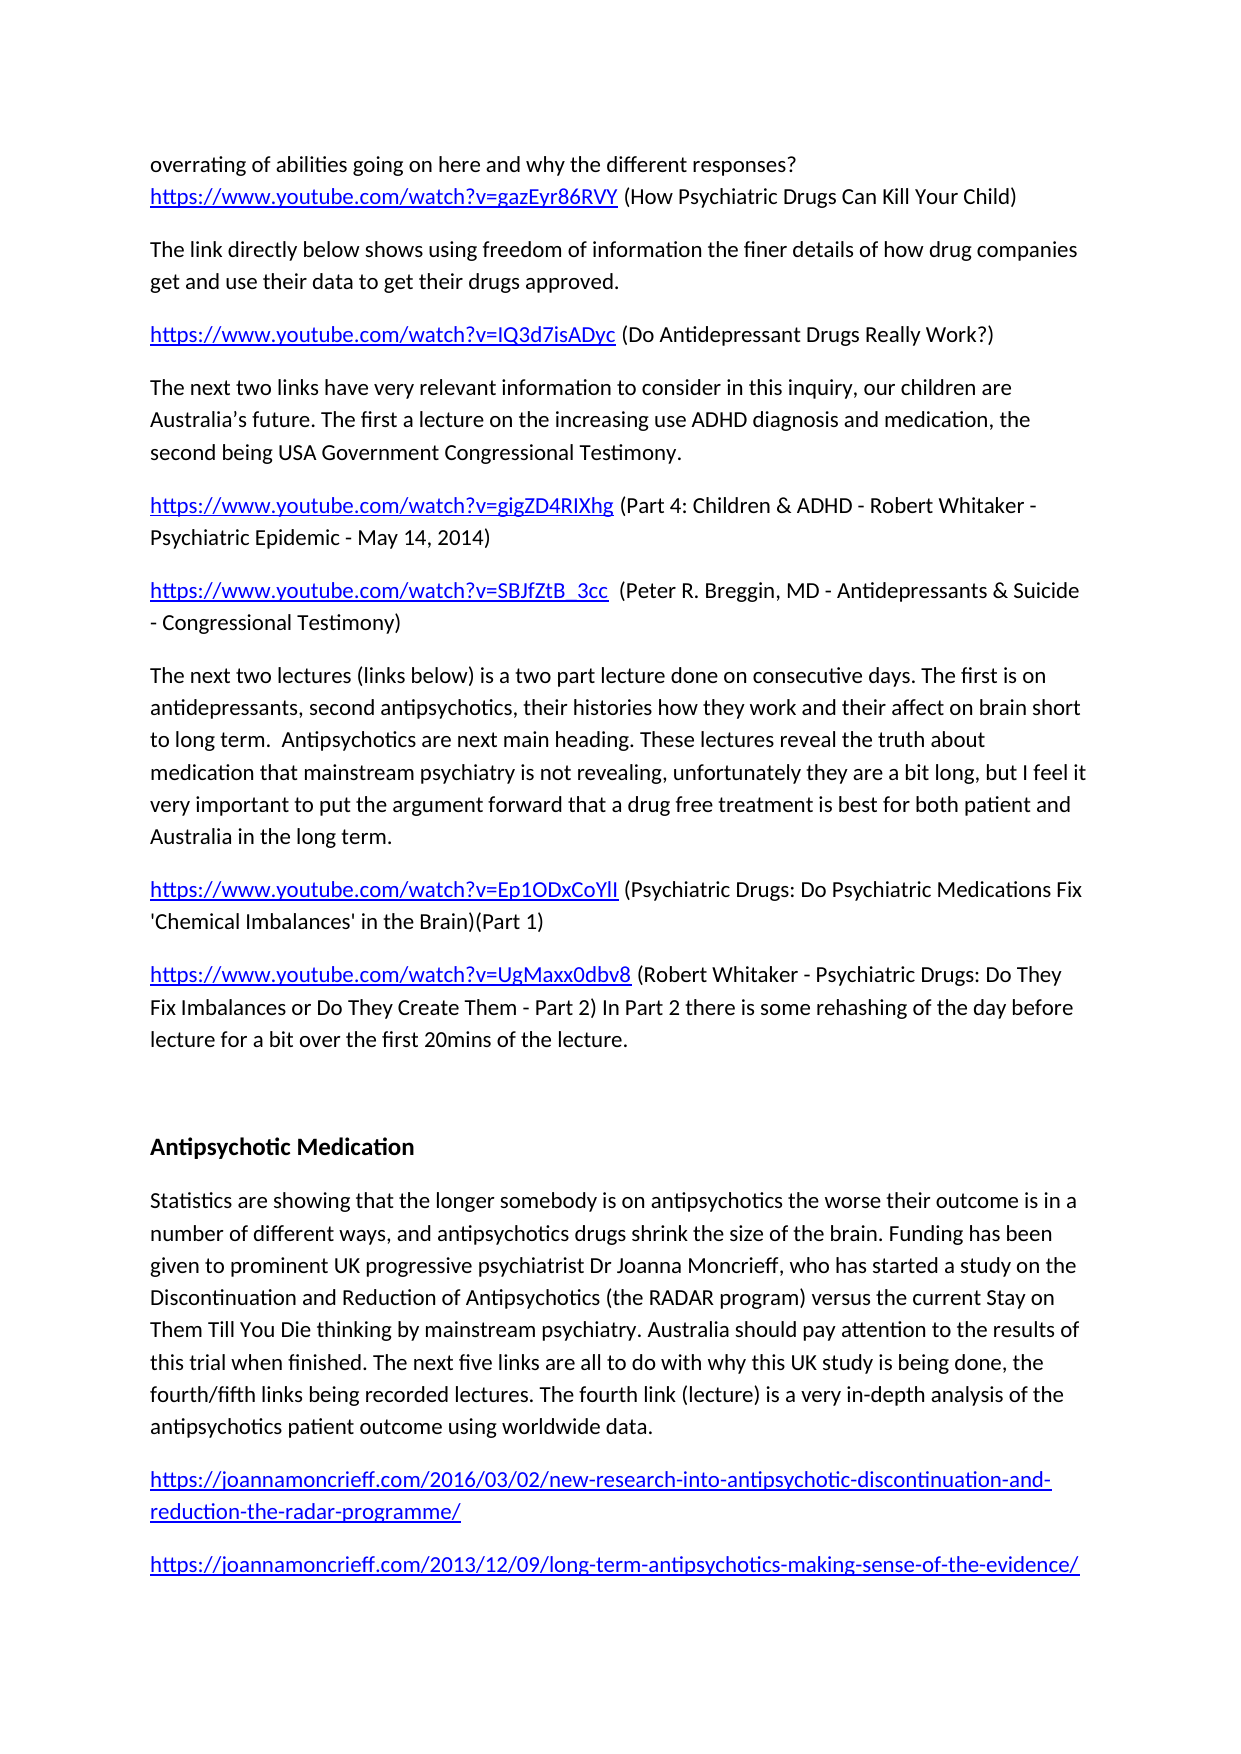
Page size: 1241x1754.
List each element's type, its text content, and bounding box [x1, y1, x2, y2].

text https://www.youtube.com/watch?v=Ep1ODxCoYlI (Psychiatric Drugs: Do Psychiatric Medications Fix 'Chemical Imbalances' in the Brain)(Part 1) [150, 875, 1090, 935]
text https://www.youtube.com/watch?v=SBJfZtB_3cc (Peter R. Breggin, MD - Antidepressants & Suicide - Congressional Testimony) [150, 576, 1090, 636]
text https://joannamoncrieff.com/2016/03/02/new-research-into-antipsychotic-discontinuation-and-reduction-the-radar-programme/ [150, 1465, 1090, 1525]
text Antipsychotic Medication [150, 1131, 1090, 1161]
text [150, 150, 1090, 210]
text The next two links have very relevant information to consider in this inquiry, our children are Australia’s future. The first a lecture on the increasing use ADHD diagnosis and medication, the second being USA Government Congressional Testimony. [150, 373, 1090, 466]
text The link directly below shows using freedom of information the finer details of how drug companies get and use their data to get their drugs approved. [150, 235, 1090, 295]
text https://joannamoncrieff.com/2013/12/09/long-term-antipsychotics-making-sense-of-the-evidence/ [150, 1550, 1090, 1578]
text https://www.youtube.com/watch?v=UgMaxx0dbv8 (Robert Whitaker - Psychiatric Drugs: Do They Fix Imbalances or Do They Create Them - Part 2) In Part 2 there is some rehashing of the day before lecture for a bit over the first 20mins of the lecture. [150, 960, 1090, 1053]
text Statistics are showing that the longer somebody is on antipsychotics the worse their outcome is in a number of different ways, and antipsychotics drugs shrink the size of the brain. Funding has been given to prominent UK progressive psychiatrist Dr Joanna Moncrieff, who has started a study on the Discontinuation and Reduction of Antipsychotics (the RADAR program) versus the current Stay on Them Till You Die thinking by mainstream psychiatry. Australia should pay attention to the results of this trial when finished. The next five links are all to do with why this UK study is being done, the fourth/fifth links being recorded lectures. The fourth link (lecture) is a very in-depth analysis of the antipsychotics patient outcome using worldwide data. [150, 1187, 1090, 1440]
text The next two lectures (links below) is a two part lecture done on consecutive days. The first is on antidepressants, second antipsychotics, their histories how they work and their affect on brain short to long term. Antipsychotics are next main heading. These lectures reveal the truth about medication that mainstream psychiatry is not revealing, unfortunately they are a bit long, but I feel it very important to put the argument forward that a drug free treatment is best for both patient and Australia in the long term. [150, 661, 1090, 850]
text https://www.youtube.com/watch?v=IQ3d7isADyc (Do Antidepressant Drugs Really Work?) [150, 320, 1090, 348]
text https://www.youtube.com/watch?v=gigZD4RIXhg (Part 4: Children & ADHD - Robert Whitaker - Psychiatric Epidemic - May 14, 2014) [150, 491, 1090, 551]
